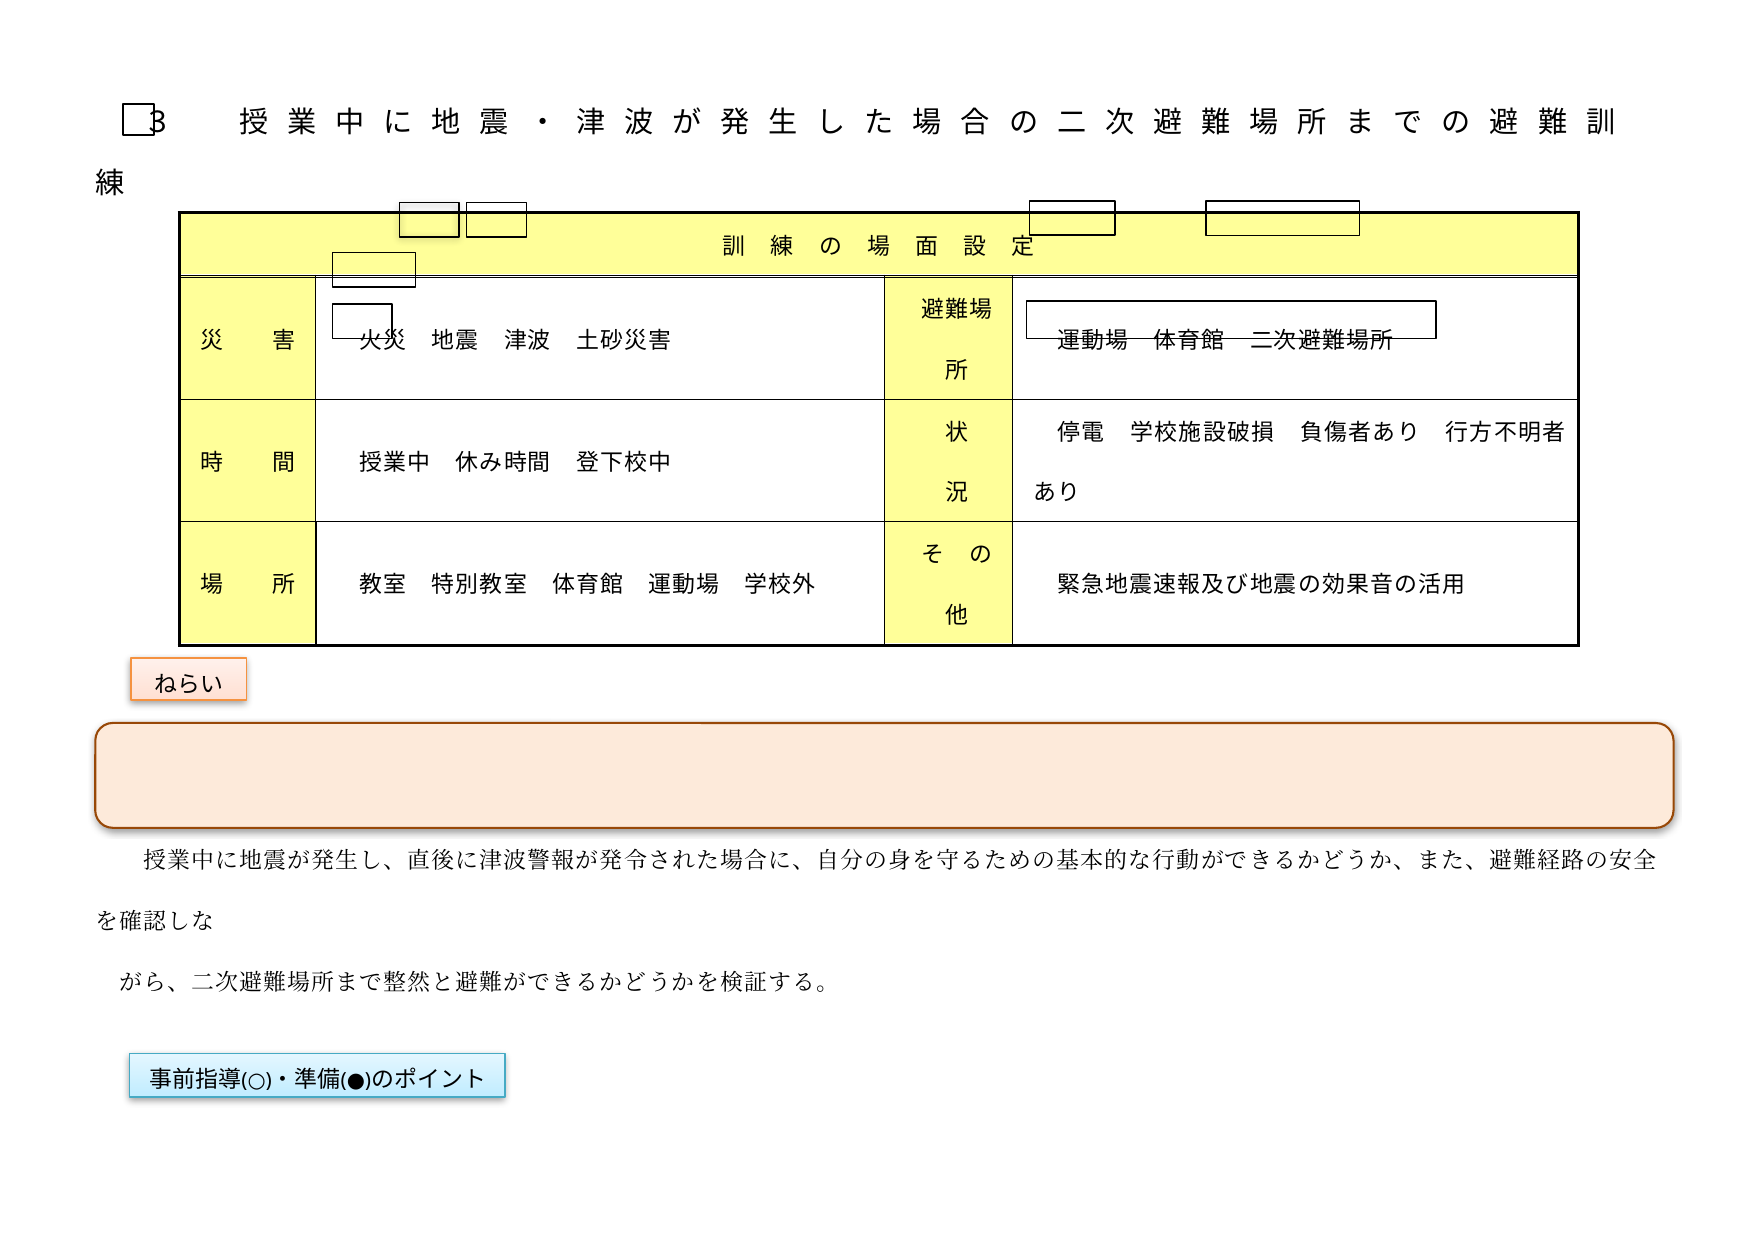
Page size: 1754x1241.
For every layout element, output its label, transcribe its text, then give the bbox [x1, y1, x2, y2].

table_cell 緊急地震速報及び地震の効果音の活用 [1013, 522, 1577, 643]
table_cell 停電 学校施設破損 負傷者あり 行方不明者あり [1013, 400, 1577, 521]
table_header 訓 練 の 場 面 設 定 [181, 214, 1577, 274]
text ３ 授業中に地震・津波が発生した場合の二次避難場所までの避難訓練 [95, 89, 1659, 211]
table_cell 場 所 [181, 522, 315, 643]
table_cell 状 況 [885, 400, 1012, 521]
text 授業中に地震が発生し、直後に津波警報が発令された場合に、自分の身を守るための基本的な行動ができるかどうか、また、避難経路の安全を確認しな [95, 828, 1659, 950]
table_cell 授業中 休み時間 登下校中 [316, 400, 884, 521]
table_cell そ の 他 [885, 522, 1012, 643]
table_cell 運動場 体育館 二次避難場所 [1013, 278, 1577, 399]
table_cell 火災 地震 津波 土砂災害 [316, 278, 884, 399]
text がら、二次避難場所まで整然と避難ができるかどうかを検証する。 [95, 950, 1659, 1010]
table_cell 教室 特別教室 体育館 運動場 学校外 [317, 522, 884, 643]
table_cell 災 害 [181, 278, 315, 399]
table_cell 時 間 [181, 400, 315, 521]
table_cell 避難場所 [885, 278, 1012, 399]
